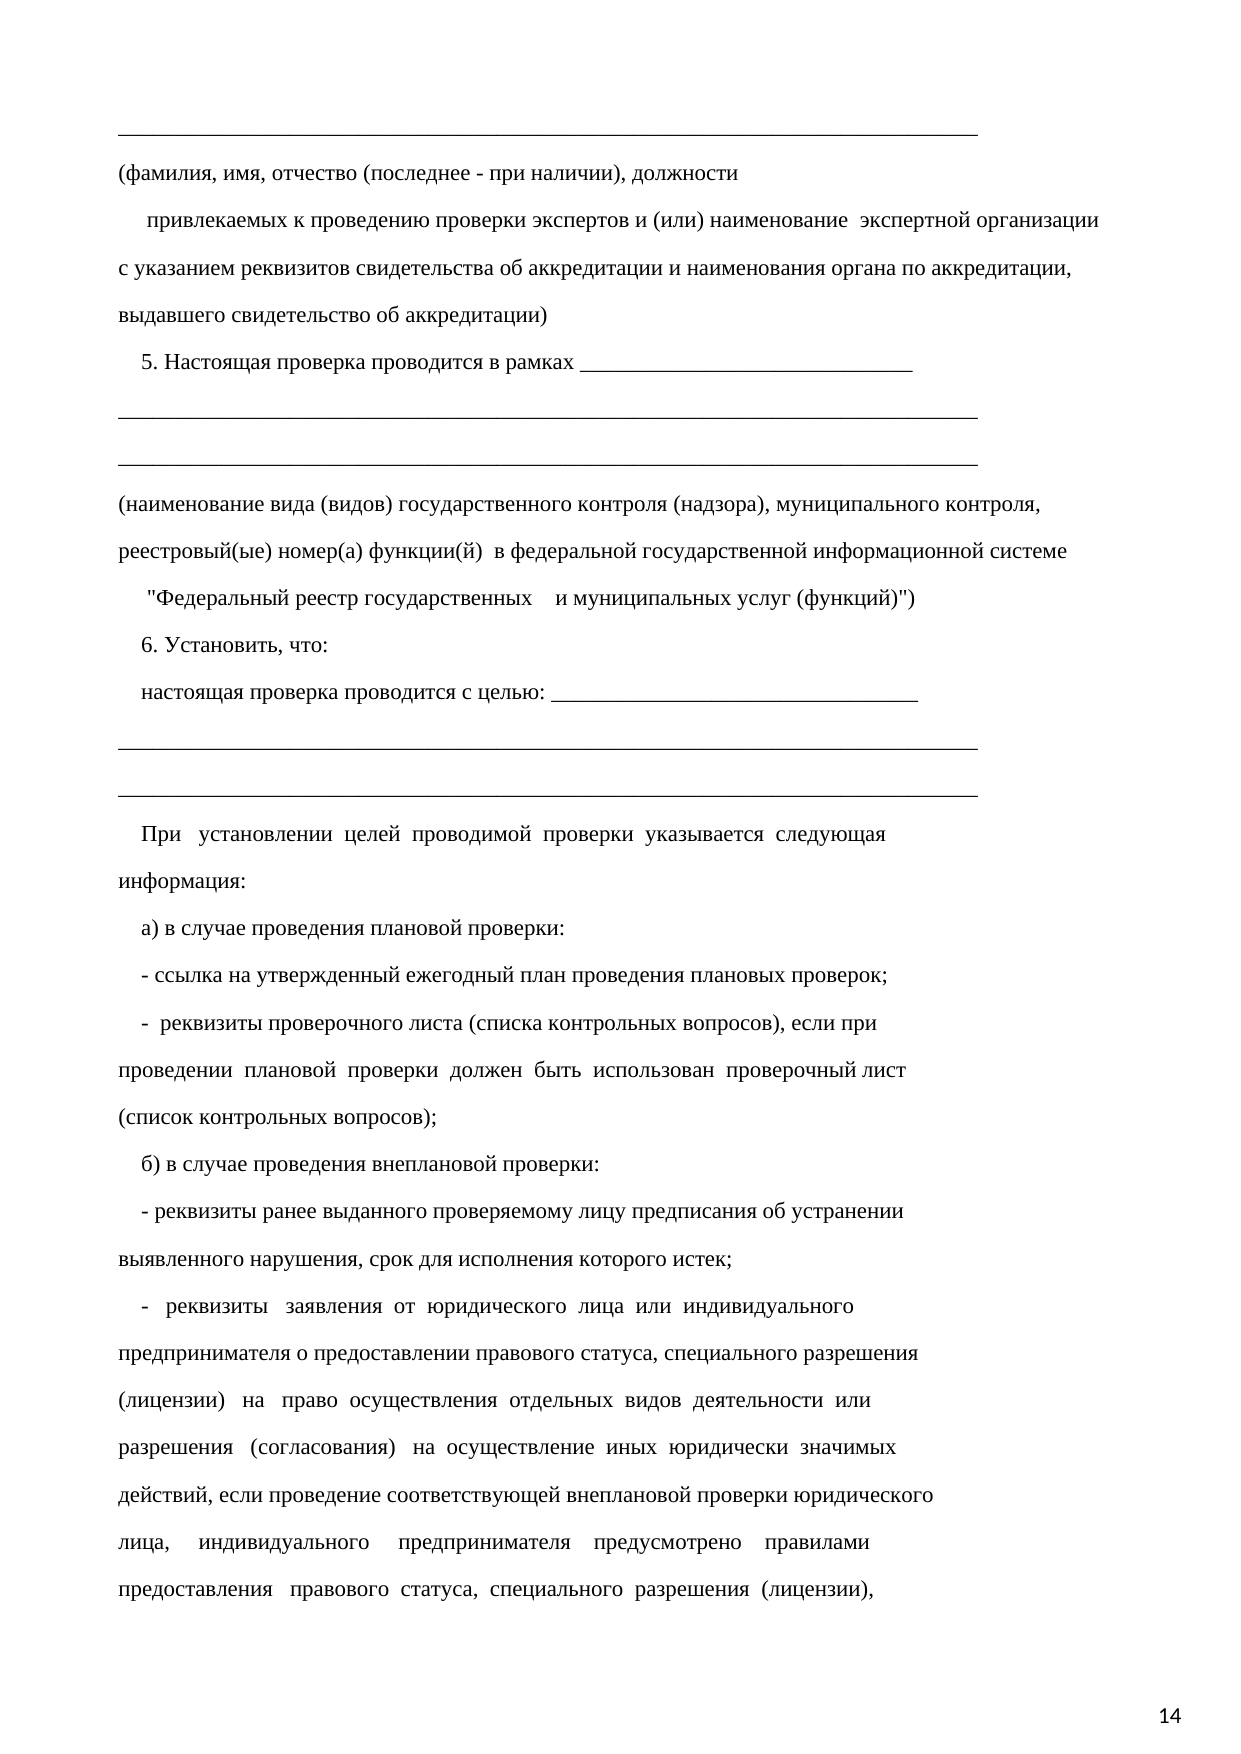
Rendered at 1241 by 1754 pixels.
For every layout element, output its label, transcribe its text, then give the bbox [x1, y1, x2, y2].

text "Федеральный реестр государственных и муниципальных услуг (функций)") [118, 584, 1181, 610]
text выдавшего свидетельство об аккредитации) [118, 301, 1181, 327]
text - реквизиты проверочного листа (списка контрольных вопросов), если при [118, 1009, 1181, 1035]
text (наименование вида (видов) государственного контроля (надзора), муниципального контроля, [118, 490, 1181, 516]
text настоящая проверка проводится с целью: ________________________________ [118, 678, 1181, 705]
text - реквизиты ранее выданного проверяемому лицу предписания об устранении [118, 1197, 1181, 1224]
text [118, 112, 1181, 138]
text предпринимателя о предоставлении правового статуса, специального разрешения [118, 1339, 1181, 1365]
text действий, если проведение соответствующей внеплановой проверки юридического [118, 1481, 1181, 1507]
text ___________________________________________________________________________ [118, 726, 1181, 752]
text информация: [118, 867, 1181, 893]
text реестровый(ые) номер(а) функции(й) в федеральной государственной информационной системе [118, 537, 1181, 563]
text проведении плановой проверки должен быть использован проверочный лист [118, 1056, 1181, 1082]
text ___________________________________________________________________________ [118, 442, 1181, 469]
text При установлении целей проводимой проверки указывается следующая [118, 820, 1181, 846]
text б) в случае проведения внеплановой проверки: [118, 1150, 1181, 1177]
text разрешения (согласования) на осуществление иных юридически значимых [118, 1433, 1181, 1460]
text 6. Установить, что: [118, 631, 1181, 658]
text - ссылка на утвержденный ежегодный план проведения плановых проверок; [118, 962, 1181, 988]
text (фамилия, имя, отчество (последнее - при наличии), должности [118, 159, 1181, 186]
text - реквизиты заявления от юридического лица или индивидуального [118, 1292, 1181, 1318]
text выявленного нарушения, срок для исполнения которого истек; [118, 1245, 1181, 1271]
text 5. Настоящая проверка проводится в рамках _____________________________ [118, 348, 1181, 374]
text а) в случае проведения плановой проверки: [118, 914, 1181, 941]
text лица, индивидуального предпринимателя предусмотрено правилами [118, 1528, 1181, 1554]
text с указанием реквизитов свидетельства об аккредитации и наименования органа по аккредитации, [118, 254, 1181, 280]
text привлекаемых к проведению проверки экспертов и (или) наименование экспертной организации [118, 207, 1181, 233]
text (список контрольных вопросов); [118, 1103, 1181, 1129]
text (лицензии) на право осуществления отдельных видов деятельности или [118, 1386, 1181, 1413]
text ___________________________________________________________________________ [118, 773, 1181, 799]
text предоставления правового статуса, специального разрешения (лицензии), [118, 1575, 1181, 1601]
text ___________________________________________________________________________ [118, 395, 1181, 422]
